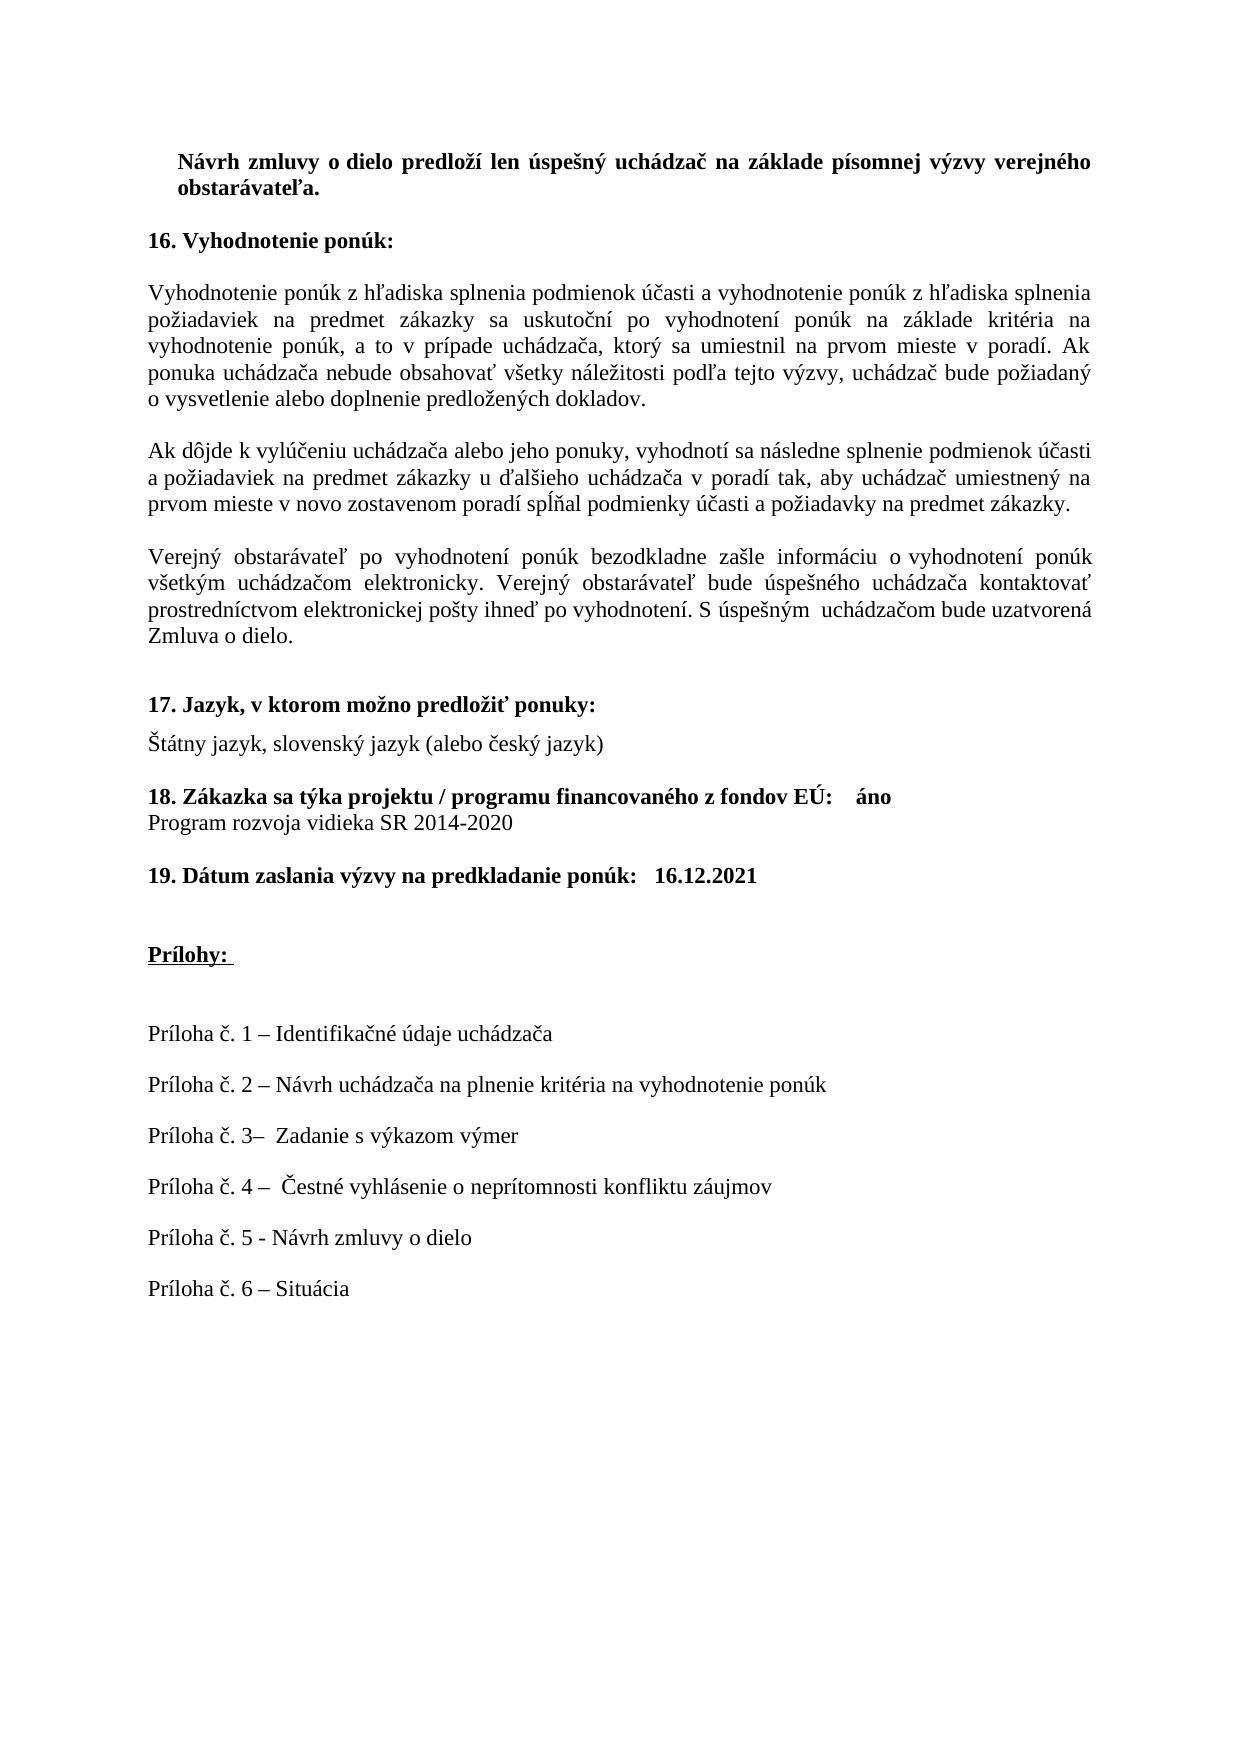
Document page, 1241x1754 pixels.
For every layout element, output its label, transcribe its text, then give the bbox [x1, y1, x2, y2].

text Príloha č. 2 – Návrh uchádzača na plnenie kritéria na vyhodnotenie ponúk [148, 1071, 1092, 1098]
text Príloha č. 3– Zadanie s výkazom výmer [148, 1122, 1092, 1149]
text Verejný obstarávateľ po vyhodnotení ponúk bezodkladne zašle informáciu o vyhodnotení ponúk všetkým uchádzačom elektronicky. Verejný obstarávateľ bude úspešného uchádzača kontaktovať prostredníctvom elektronickej pošty ihneď po vyhodnotení. S úspešným uchádzačom bude uzatvorená Zmluva o dielo. [148, 543, 1092, 648]
text 18. Zákazka sa týka projektu / programu financovaného z fondov EÚ: áno [148, 783, 1092, 809]
text Štátny jazyk, slovenský jazyk (alebo český jazyk) [148, 730, 1092, 757]
text Návrh zmluvy o dielo predloží len úspešný uchádzač na základe písomnej výzvy verejného obstarávateľa. [177, 148, 1092, 200]
text Príloha č. 6 – Situácia [148, 1275, 1092, 1302]
text 19. Dátum zaslania výzvy na predkladanie ponúk: 16.12.2021 [148, 862, 1092, 888]
text 17. Jazyk, v ktorom možno predložiť ponuky: [148, 691, 1092, 718]
text Príloha č. 1 – Identifikačné údaje uchádzača [148, 1020, 1092, 1047]
text Vyhodnotenie ponúk z hľadiska splnenia podmienok účasti a vyhodnotenie ponúk z hľadiska splnenia požiadaviek na predmet zákazky sa uskutoční po vyhodnotení ponúk na základe kritéria na vyhodnotenie ponúk, a to v prípade uchádzača, ktorý sa umiestnil na prvom mieste v poradí. Ak ponuka uchádzača nebude obsahovať všetky náležitosti podľa tejto výzvy, uchádzač bude požiadaný o vysvetlenie alebo doplnenie predložených dokladov. [148, 279, 1092, 411]
text Ak dôjde k vylúčeniu uchádzača alebo jeho ponuky, vyhodnotí sa následne splnenie podmienok účasti a požiadaviek na predmet zákazky u ďalšieho uchádzača v poradí tak, aby uchádzač umiestnený na prvom mieste v novo zostavenom poradí spĺňal podmienky účasti a požiadavky na predmet zákazky. [148, 438, 1092, 517]
text Prílohy: [148, 941, 1092, 967]
text Program rozvoja vidieka SR 2014-2020 [148, 809, 1092, 836]
text Príloha č. 5 - Návrh zmluvy o dielo [148, 1224, 1092, 1251]
text Príloha č. 4 – Čestné vyhlásenie o neprítomnosti konfliktu záujmov [148, 1173, 1092, 1200]
text 16. Vyhodnotenie ponúk: [148, 227, 1092, 253]
